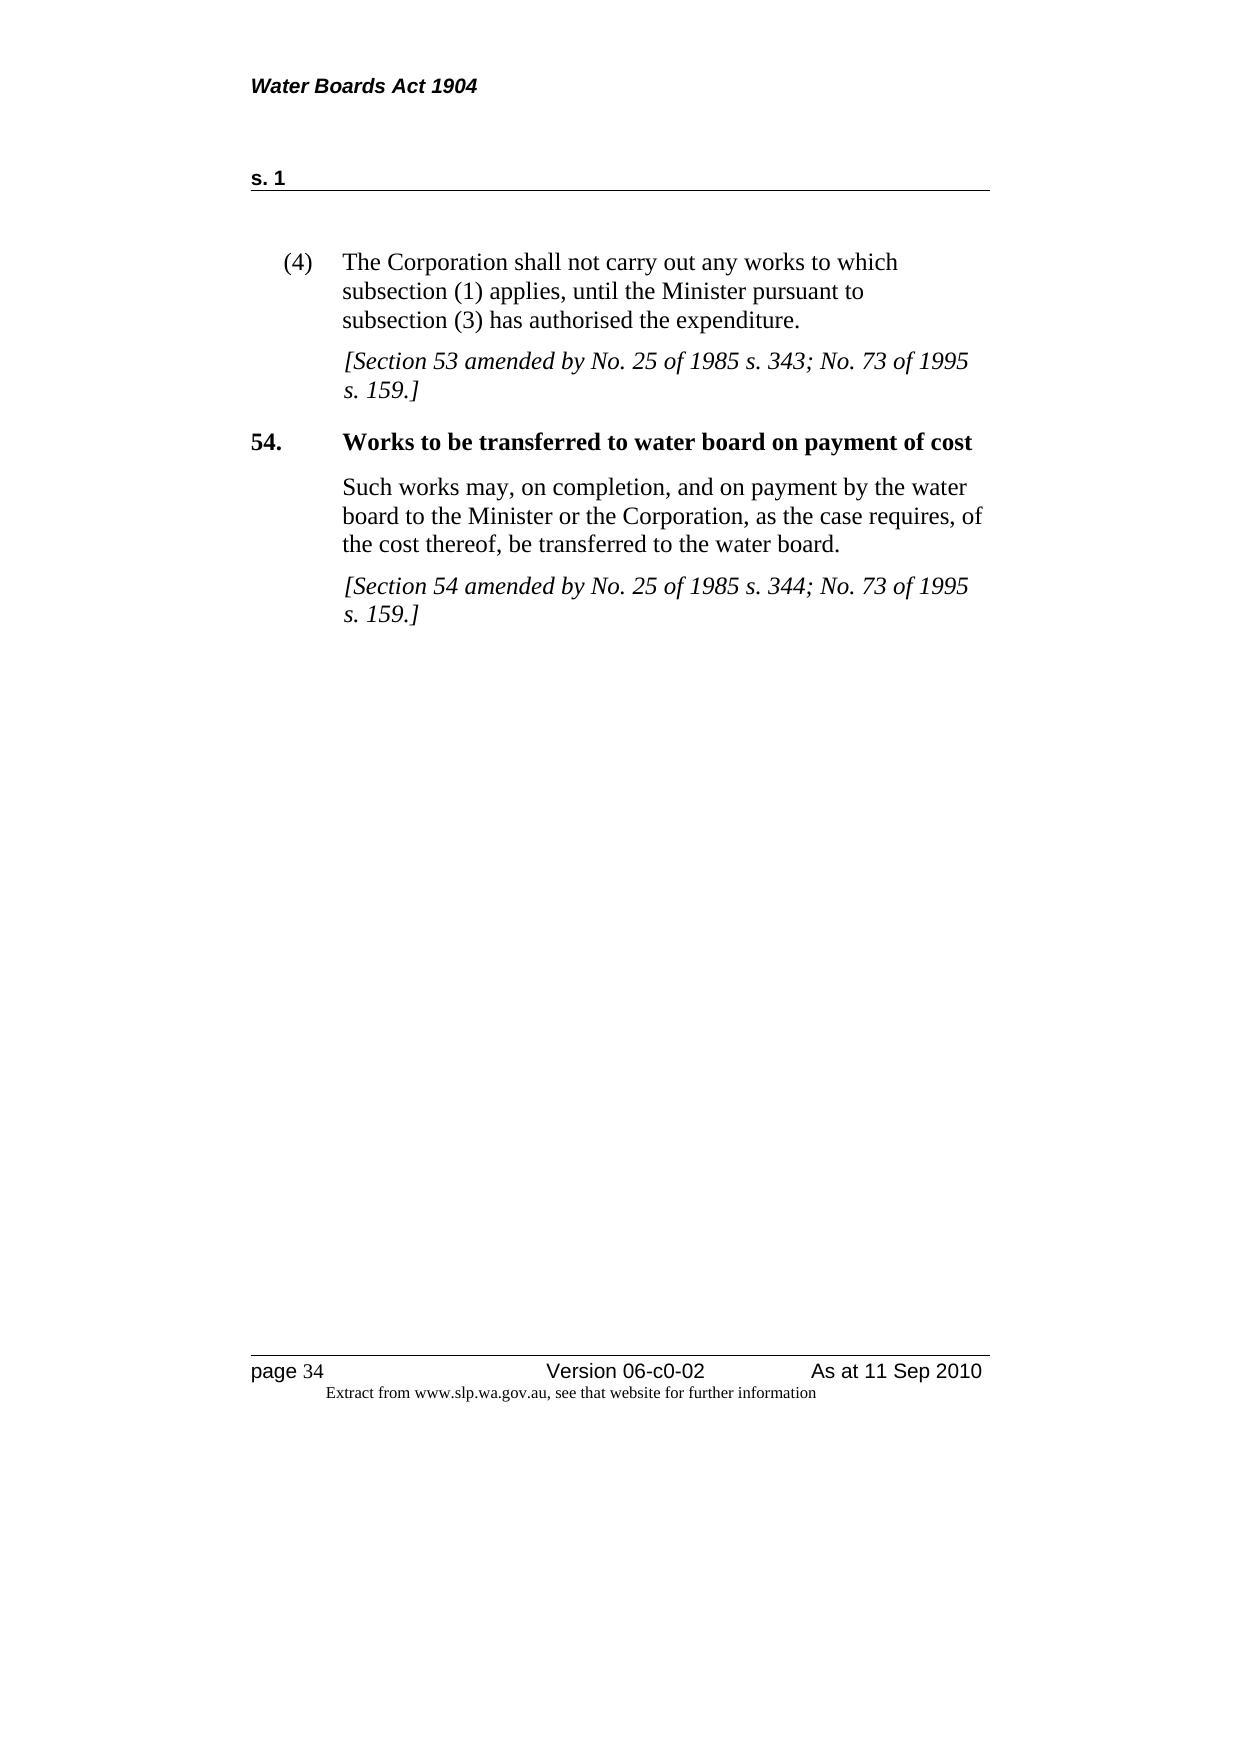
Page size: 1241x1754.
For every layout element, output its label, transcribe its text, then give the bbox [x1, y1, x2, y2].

text Such works may, on completion, and on payment by the water board to the Minister or the Corporation, as the case requires, of the cost thereof, be transferred to the water board. [251, 472, 990, 558]
text (4) The Corporation shall not carry out any works to which subsection (1) applies, until the Minister pursuant to subsection (3) has authorised the expenditure. [251, 247, 990, 334]
subtitle 54. Works to be transferred to water board on payment of cost [251, 427, 990, 455]
text [Section 54 amended by No. 25 of 1985 s. 344; No. 73 of 1995 s. 159.] [251, 571, 990, 628]
text [Section 53 amended by No. 25 of 1985 s. 343; No. 73 of 1995 s. 159.] [251, 346, 990, 404]
